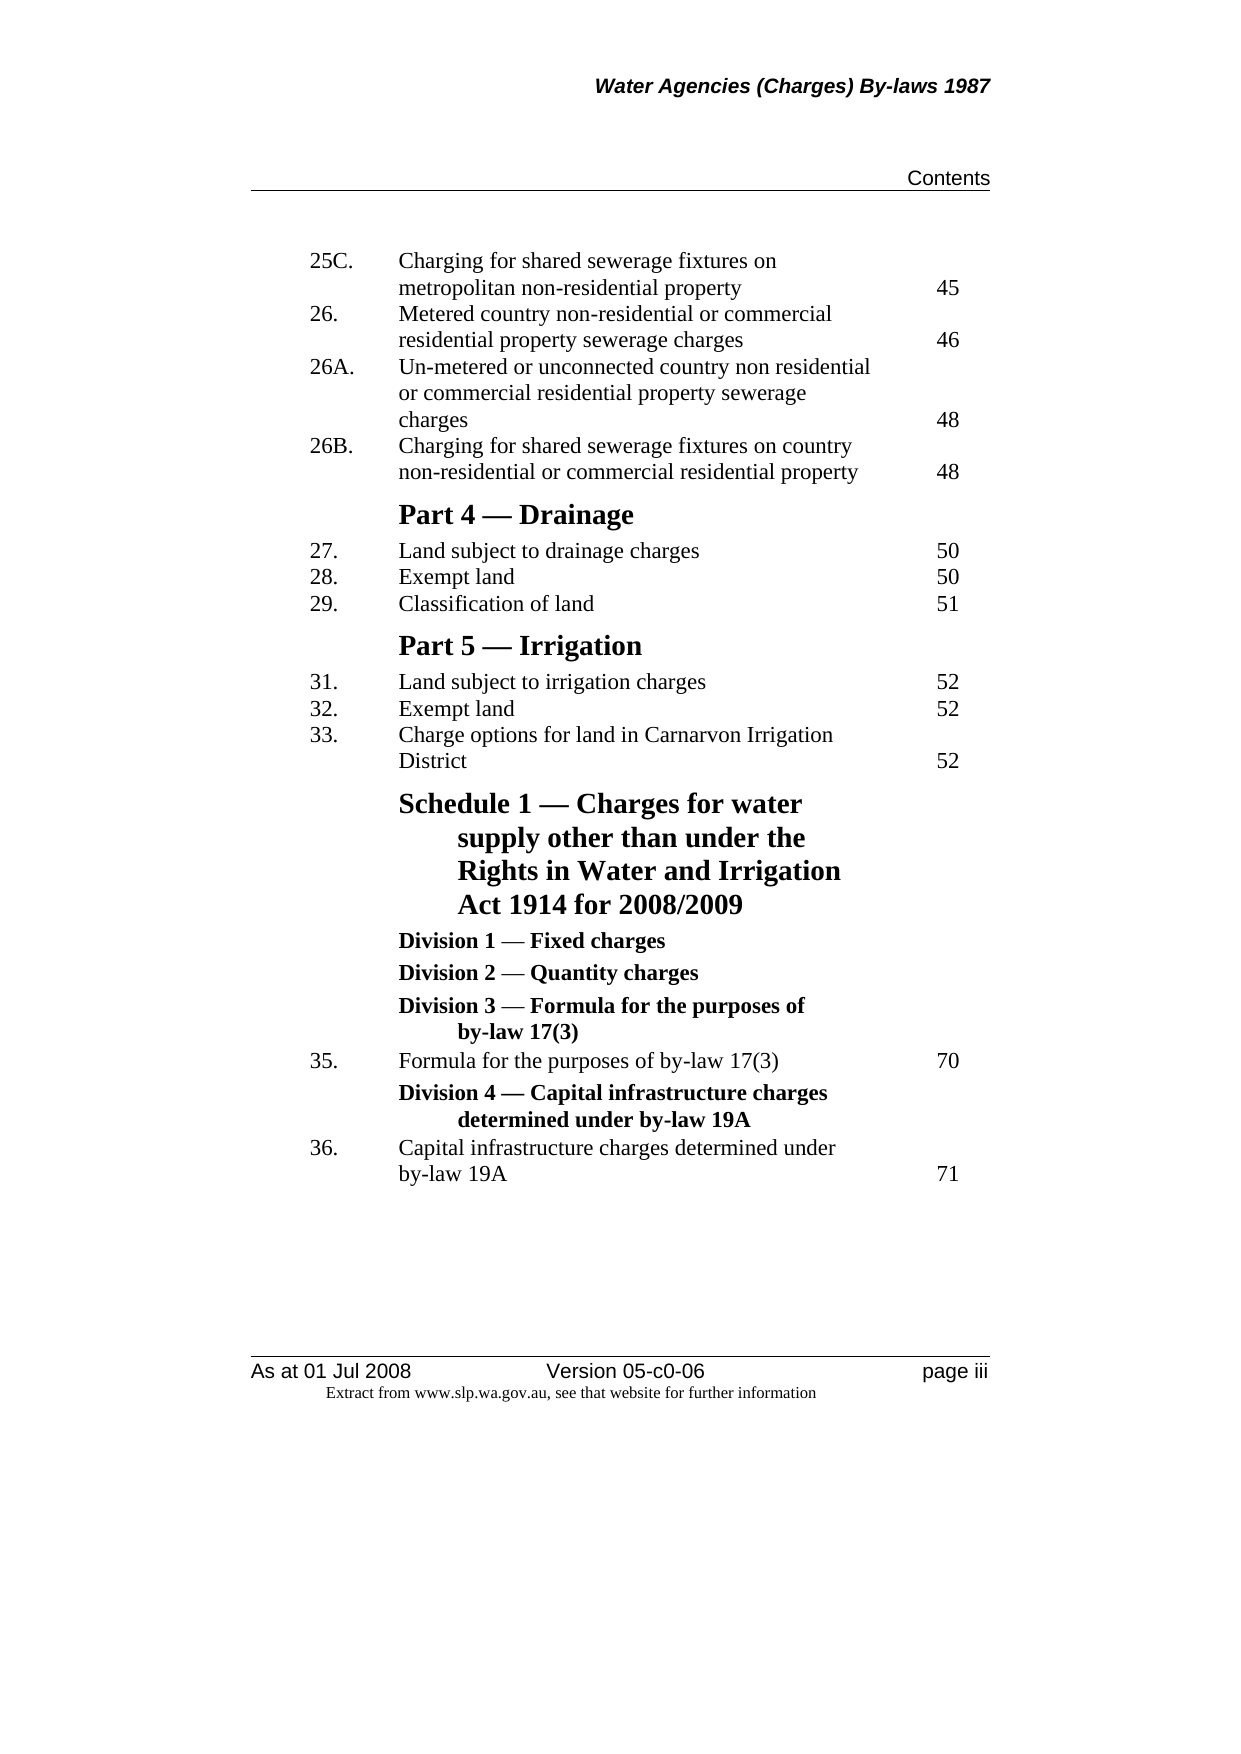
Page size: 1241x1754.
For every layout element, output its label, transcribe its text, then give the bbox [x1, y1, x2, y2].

text 36. Capital infrastructure charges determined under by-law 19A 71 [309, 1134, 872, 1187]
text 32. Exempt land 52 [309, 695, 872, 721]
text 31. Land subject to irrigation charges 52 [309, 668, 872, 695]
text 28. Exempt land 50 [309, 563, 872, 590]
text Division 1 — Fixed charges [398, 927, 872, 953]
text Division 2 — Quantity charges [398, 959, 872, 986]
text 29. Classification of land 51 [309, 590, 872, 616]
text 25C. Charging for shared sewerage fixtures on metropolitan non-residential property 45 [309, 247, 872, 300]
text Division 4 — Capital infrastructure charges determined under by-law 19A [398, 1079, 872, 1132]
text 27. Land subject to drainage charges 50 [309, 537, 872, 563]
text Schedule 1 — Charges for water supply other than under the Rights in Water and Irrigation Act 1914 for 2008/2009 [398, 786, 872, 920]
text 26B. Charging for shared sewerage fixtures on country non-residential or commercial residential property 48 [309, 432, 872, 485]
text 35. Formula for the purposes of by-law 17(3) 70 [309, 1047, 872, 1073]
text Part 5 — Irrigation [398, 628, 872, 662]
text Division 3 — Formula for the purposes of by-law 17(3) [398, 992, 872, 1044]
text 26A. Un-metered or unconnected country non residential or commercial residential property sewerage charges 48 [309, 353, 872, 432]
text 33. Charge options for land in Carnarvon Irrigation District 52 [309, 721, 872, 774]
text 26. Metered country non-residential or commercial residential property sewerage charges 46 [309, 300, 872, 353]
text Part 4 — Drainage [398, 497, 872, 531]
